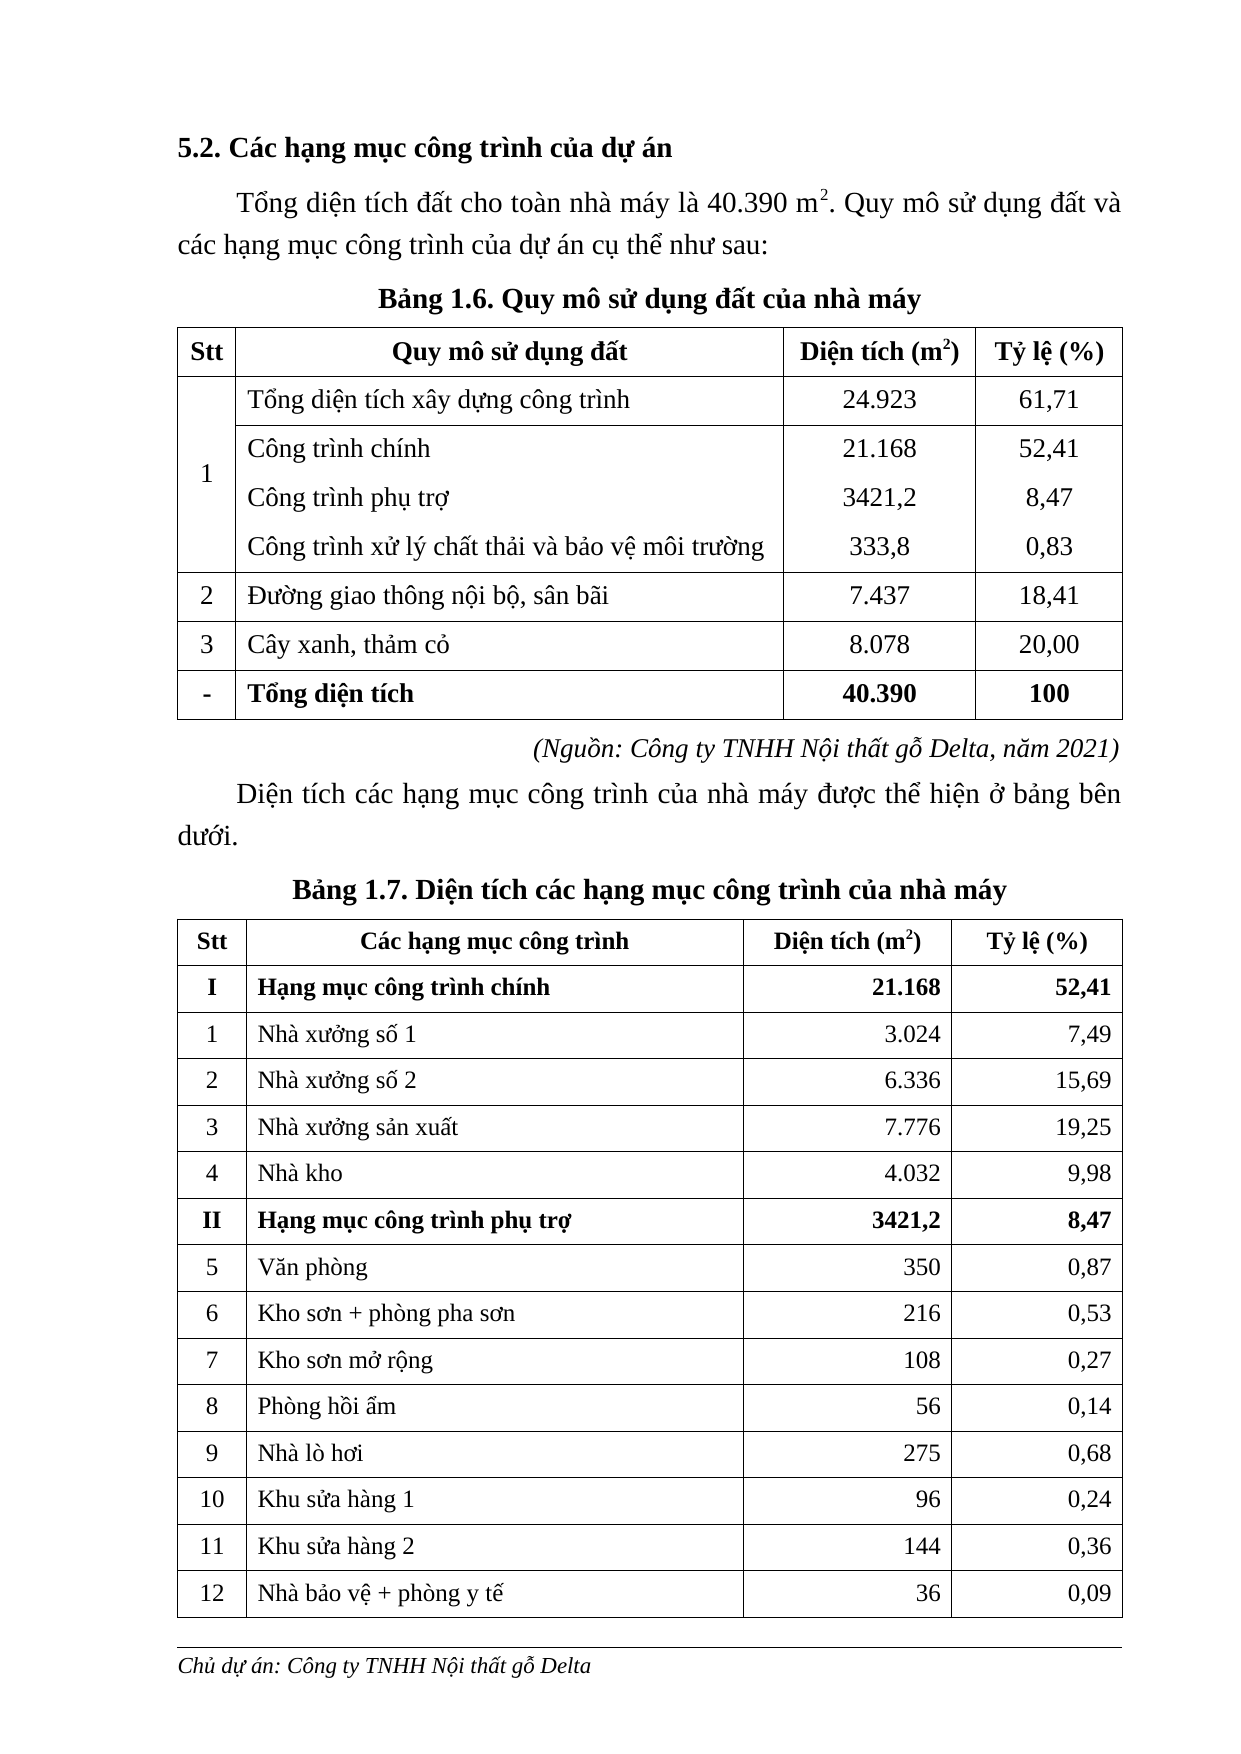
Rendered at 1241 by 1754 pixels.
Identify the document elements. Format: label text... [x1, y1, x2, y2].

table_header Diện tích (m2) [784, 328, 975, 376]
table_cell 0,53 [952, 1292, 1122, 1337]
table_cell 1 [178, 377, 235, 572]
table_cell 3 [178, 1106, 246, 1151]
table_cell Văn phòng [247, 1245, 743, 1291]
table_cell Công trình xử lý chất thải và bảo vệ môi trường [236, 523, 783, 572]
table_cell 52,41 [976, 426, 1122, 474]
table_header Stt [178, 920, 246, 965]
table_cell 8.078 [784, 622, 975, 670]
table_cell 3421,2 [784, 474, 975, 523]
table_cell 2 [178, 573, 235, 621]
table_cell Nhà lò hơi [247, 1432, 743, 1477]
table_cell 8 [178, 1385, 246, 1431]
table_cell Kho sơn + phòng pha sơn [247, 1292, 743, 1337]
table_cell 0,68 [952, 1432, 1122, 1477]
table_cell 350 [744, 1245, 951, 1291]
table_cell 144 [744, 1525, 951, 1570]
table_cell 108 [744, 1339, 951, 1384]
table_cell 0,09 [952, 1571, 1122, 1617]
table_cell 8,47 [976, 474, 1122, 523]
table_cell 4.032 [744, 1152, 951, 1198]
table_cell Công trình chính [236, 426, 783, 474]
table_cell 21.168 [744, 966, 951, 1012]
table_cell 15,69 [952, 1059, 1122, 1105]
table_cell 19,25 [952, 1106, 1122, 1151]
table_cell 56 [744, 1385, 951, 1431]
table_cell I [178, 966, 246, 1012]
text (Nguồn: Công ty TNHH Nội thất gỗ Delta, năm 2021) [177, 732, 1122, 764]
table_cell 36 [744, 1571, 951, 1617]
table_cell 52,41 [952, 966, 1122, 1012]
table_cell Nhà bảo vệ + phòng y tế [247, 1571, 743, 1617]
table_cell 0,14 [952, 1385, 1122, 1431]
table_cell Đường giao thông nội bộ, sân bãi [236, 573, 783, 621]
table_cell 6 [178, 1292, 246, 1337]
table_cell 12 [178, 1571, 246, 1617]
table_cell 3.024 [744, 1013, 951, 1058]
table_header Các hạng mục công trình [247, 920, 743, 965]
table_cell II [178, 1199, 246, 1244]
table_cell 0,24 [952, 1478, 1122, 1524]
table_cell 7,49 [952, 1013, 1122, 1058]
table_cell Cây xanh, thảm cỏ [236, 622, 783, 670]
table_header Tỷ lệ (%) [952, 920, 1122, 965]
table_cell 0,27 [952, 1339, 1122, 1384]
table_cell 9,98 [952, 1152, 1122, 1198]
table_cell 216 [744, 1292, 951, 1337]
table_cell Nhà xưởng sản xuất [247, 1106, 743, 1151]
table_cell 10 [178, 1478, 246, 1524]
table_cell 5 [178, 1245, 246, 1291]
table_cell 11 [178, 1525, 246, 1570]
text Diện tích các hạng mục công trình của nhà máy được thể hiện ở bảng bên dưới. [177, 776, 1122, 852]
table_cell 4 [178, 1152, 246, 1198]
table_cell 275 [744, 1432, 951, 1477]
table_cell 61,71 [976, 377, 1122, 425]
table_cell 7 [178, 1339, 246, 1384]
table_cell 1 [178, 1013, 246, 1058]
table_cell - [178, 671, 235, 719]
table_header Diện tích (m2) [744, 920, 951, 965]
table_cell Nhà kho [247, 1152, 743, 1198]
table_cell 18,41 [976, 573, 1122, 621]
table_cell 100 [976, 671, 1122, 719]
table_cell Hạng mục công trình phụ trợ [247, 1199, 743, 1244]
table_cell 24.923 [784, 377, 975, 425]
table_cell Tổng diện tích xây dựng công trình [236, 377, 783, 425]
table_cell 7.776 [744, 1106, 951, 1151]
table_cell 3 [178, 622, 235, 670]
table_header Stt [178, 328, 235, 376]
table_cell Phòng hồi ẩm [247, 1385, 743, 1431]
table_header Tỷ lệ (%) [976, 328, 1122, 376]
table_cell 7.437 [784, 573, 975, 621]
table_cell Nhà xưởng số 2 [247, 1059, 743, 1105]
table_cell 333,8 [784, 523, 975, 572]
table_cell 2 [178, 1059, 246, 1105]
subtitle 5.2. Các hạng mục công trình của dự án [177, 131, 1122, 164]
table_cell 0,36 [952, 1525, 1122, 1570]
table_cell Tổng diện tích [236, 671, 783, 719]
table_header Quy mô sử dụng đất [236, 328, 783, 376]
table_cell 96 [744, 1478, 951, 1524]
table_cell Công trình phụ trợ [236, 474, 783, 523]
table_cell Kho sơn mở rộng [247, 1339, 743, 1384]
text Bảng 1.6. Quy mô sử dụng đất của nhà máy [177, 281, 1122, 315]
table_cell 20,00 [976, 622, 1122, 670]
table_cell Khu sửa hàng 2 [247, 1525, 743, 1570]
table_cell 0,83 [976, 523, 1122, 572]
table_cell 40.390 [784, 671, 975, 719]
table_cell 3421,2 [744, 1199, 951, 1244]
table_cell Hạng mục công trình chính [247, 966, 743, 1012]
table_cell 6.336 [744, 1059, 951, 1105]
table_cell 8,47 [952, 1199, 1122, 1244]
text Tổng diện tích đất cho toàn nhà máy là 40.390 m2. Quy mô sử dụng đất và các hạng mục công trình của dự án cụ thể như sau: [177, 185, 1122, 260]
table_cell 21.168 [784, 426, 975, 474]
table_cell Khu sửa hàng 1 [247, 1478, 743, 1524]
table_cell 9 [178, 1432, 246, 1477]
text Bảng 1.7. Diện tích các hạng mục công trình của nhà máy [177, 872, 1122, 906]
table_cell 0,87 [952, 1245, 1122, 1291]
table_cell Nhà xưởng số 1 [247, 1013, 743, 1058]
